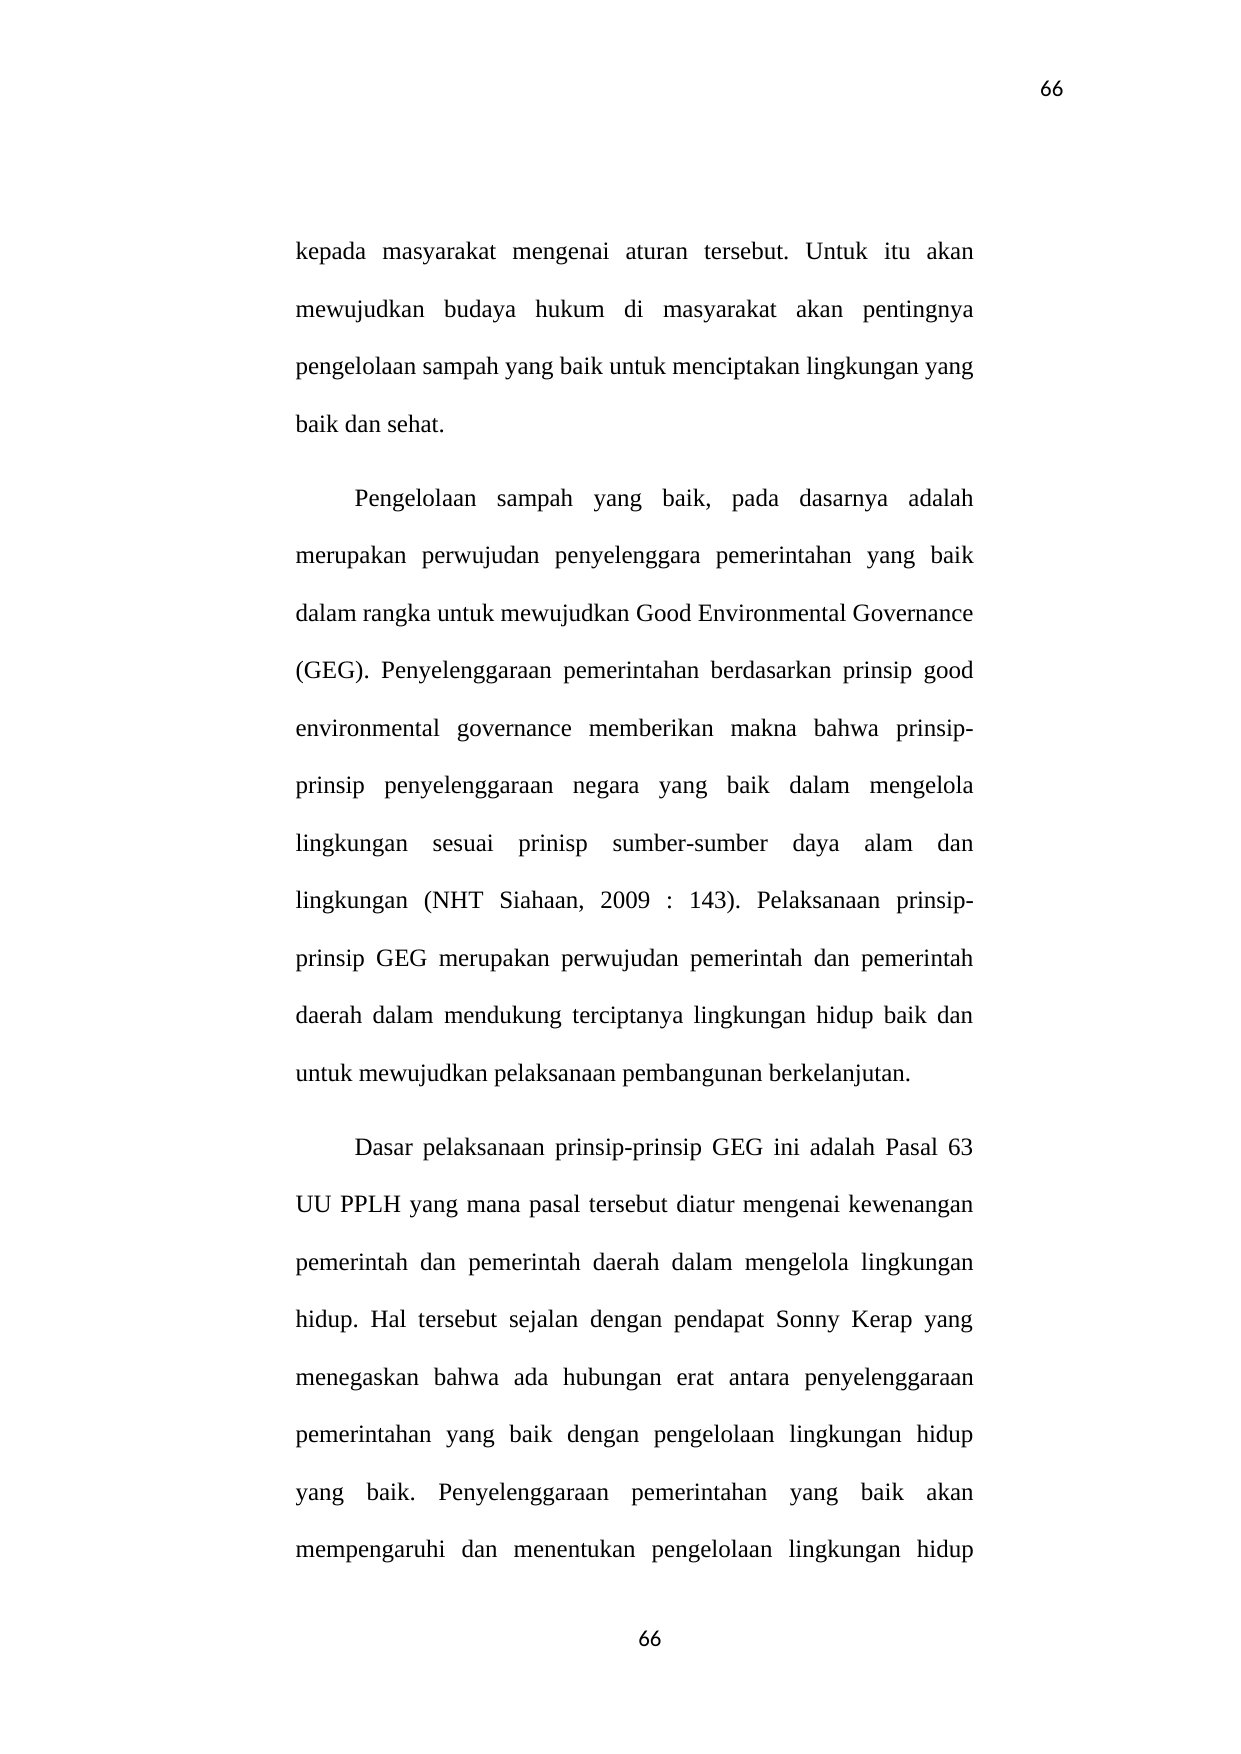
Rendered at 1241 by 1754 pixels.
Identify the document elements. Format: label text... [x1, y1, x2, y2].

text Pengelolaan sampah yang baik, pada dasarnya adalah merupakan perwujudan penyelenggara pemerintahan yang baik dalam rangka untuk mewujudkan Good Environmental Governance (GEG). Penyelenggaraan pemerintahan berdasarkan prinsip good environmental governance memberikan makna bahwa prinsip-prinsip penyelenggaraan negara yang baik dalam mengelola lingkungan sesuai prinisp sumber-sumber daya alam dan lingkungan (NHT Siahaan, 2009 : 143). Pelaksanaan prinsip-prinsip GEG merupakan perwujudan pemerintah dan pemerintah daerah dalam mendukung terciptanya lingkungan hidup baik dan untuk mewujudkan pelaksanaan pembangunan berkelanjutan. [295, 483, 974, 1087]
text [295, 1132, 974, 1563]
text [295, 236, 974, 437]
